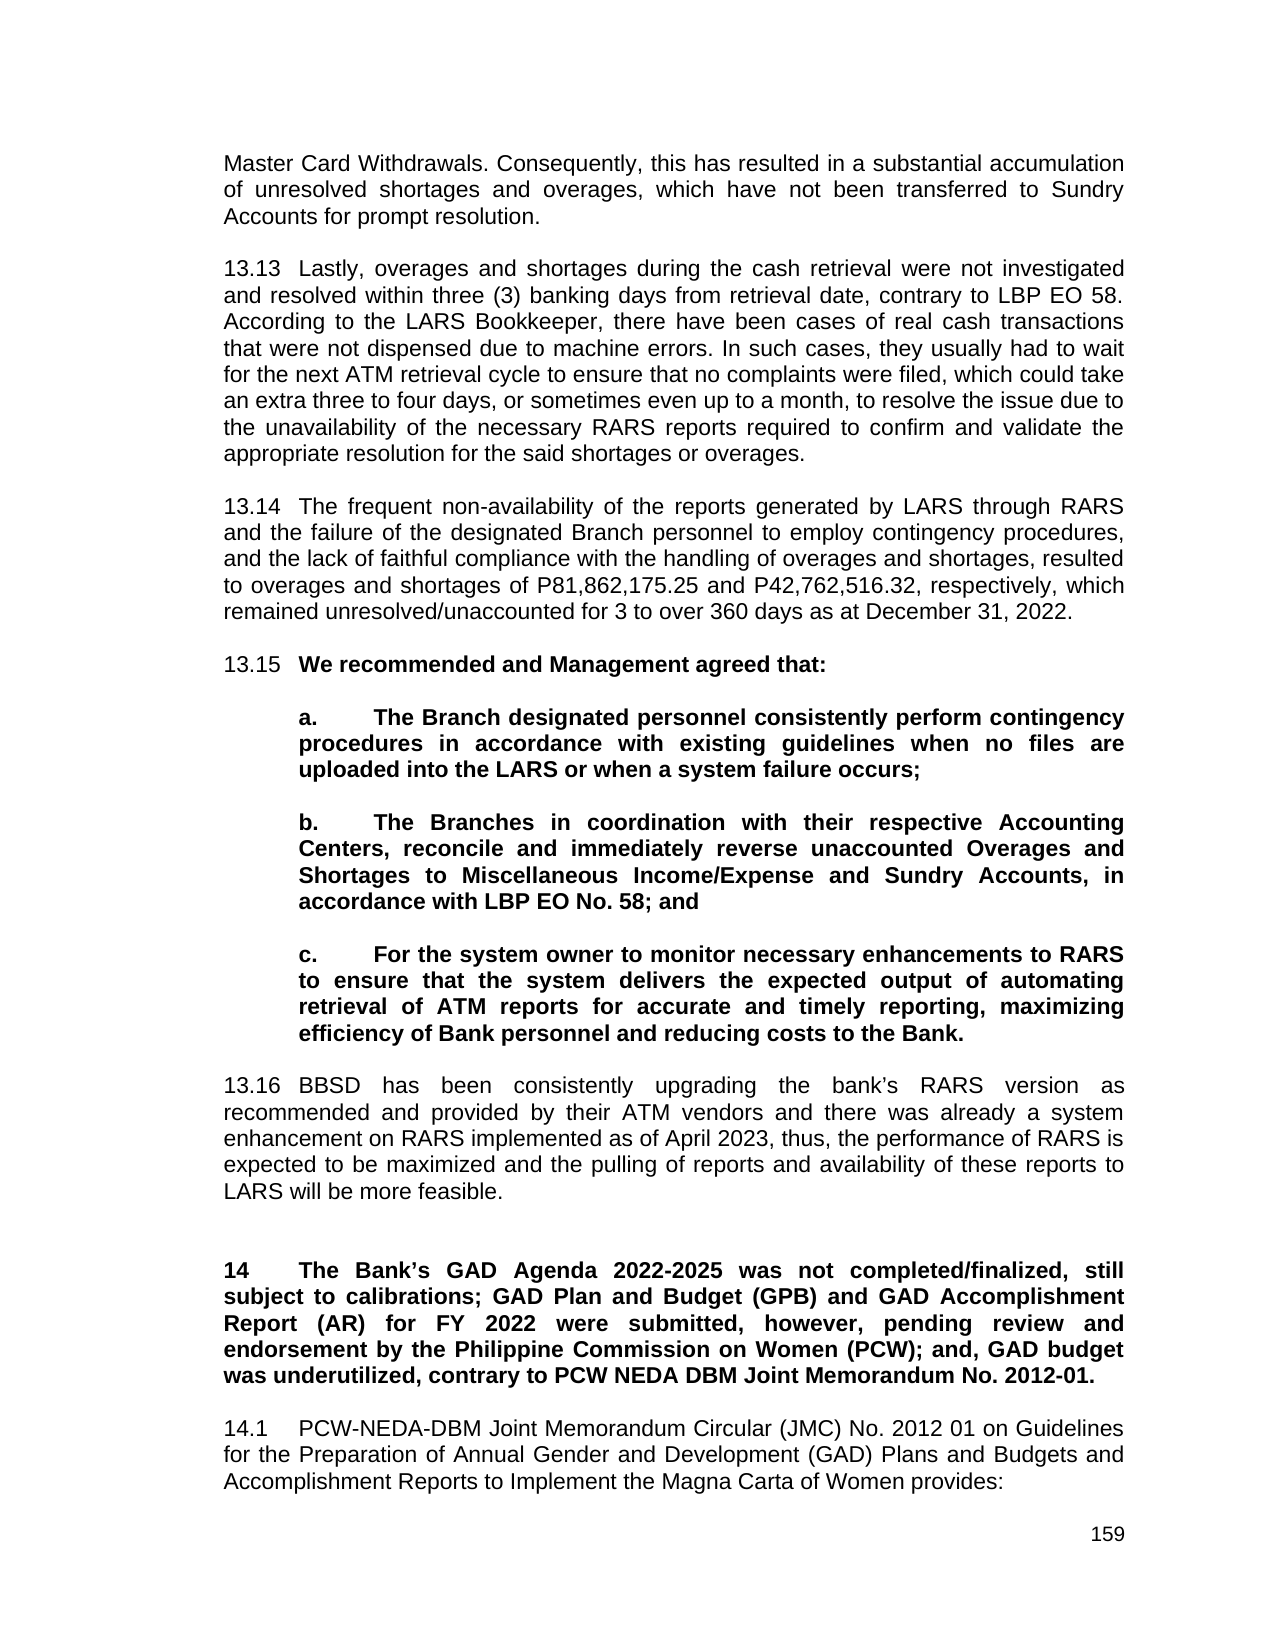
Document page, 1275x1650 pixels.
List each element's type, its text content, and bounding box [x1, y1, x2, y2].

list PCW-NEDA-DBM Joint Memorandum Circular (JMC) No. 2012 01 on Guidelines for the Preparation of Annual Gender and Development (GAD) Plans and Budgets and Accomplishment Reports to Implement the Magna Carta of Women provides: [223, 1415, 1125, 1494]
list For the system owner to monitor necessary enhancements to RARS to ensure that the system delivers the expected output of automating retrieval of ATM reports for accurate and timely reporting, maximizing efficiency of Bank personnel and reducing costs to the Bank. [298, 941, 1125, 1046]
list The Branches in coordination with their respective Accounting Centers, reconcile and immediately reverse unaccounted Overages and Shortages to Miscellaneous Income/Expense and Sundry Accounts, in accordance with LBP EO No. 58; and [298, 809, 1125, 914]
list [223, 150, 1125, 229]
list The Branch designated personnel consistently perform contingency procedures in accordance with existing guidelines when no files are uploaded into the LARS or when a system failure occurs; [298, 703, 1125, 782]
list The Bank’s GAD Agenda 2022-2025 was not completed/finalized, still subject to calibrations; GAD Plan and Budget (GPB) and GAD Accomplishment Report (AR) for FY 2022 were submitted, however, pending review and endorsement by the Philippine Commission on Women (PCW); and, GAD budget was underutilized, contrary to PCW NEDA DBM Joint Memorandum No. 2012-01. [223, 1257, 1125, 1389]
list We recommended and Management agreed that: [223, 651, 1111, 677]
list Lastly, overages and shortages during the cash retrieval were not investigated and resolved within three (3) banking days from retrieval date, contrary to LBP EO 58. According to the LARS Bookkeeper, there have been cases of real cash transactions that were not dispensed due to machine errors. In such cases, they usually had to wait for the next ATM retrieval cycle to ensure that no complaints were filed, which could take an extra three to four days, or sometimes even up to a month, to resolve the issue due to the unavailability of the necessary RARS reports required to confirm and validate the appropriate resolution for the said shortages or overages. [223, 255, 1125, 466]
list BBSD has been consistently upgrading the bank’s RARS version as recommended and provided by their ATM vendors and there was already a system enhancement on RARS implemented as of April 2023, thus, the performance of RARS is expected to be maximized and the pulling of reports and availability of these reports to LARS will be more feasible. [223, 1072, 1125, 1204]
list The frequent non-availability of the reports generated by LARS through RARS and the failure of the designated Branch personnel to employ contingency procedures, and the lack of faithful compliance with the handling of overages and shortages, resulted to overages and shortages of P81,862,175.25 and P42,762,516.32, respectively, which remained unresolved/unaccounted for 3 to over 360 days as at December 31, 2022. [223, 493, 1125, 624]
